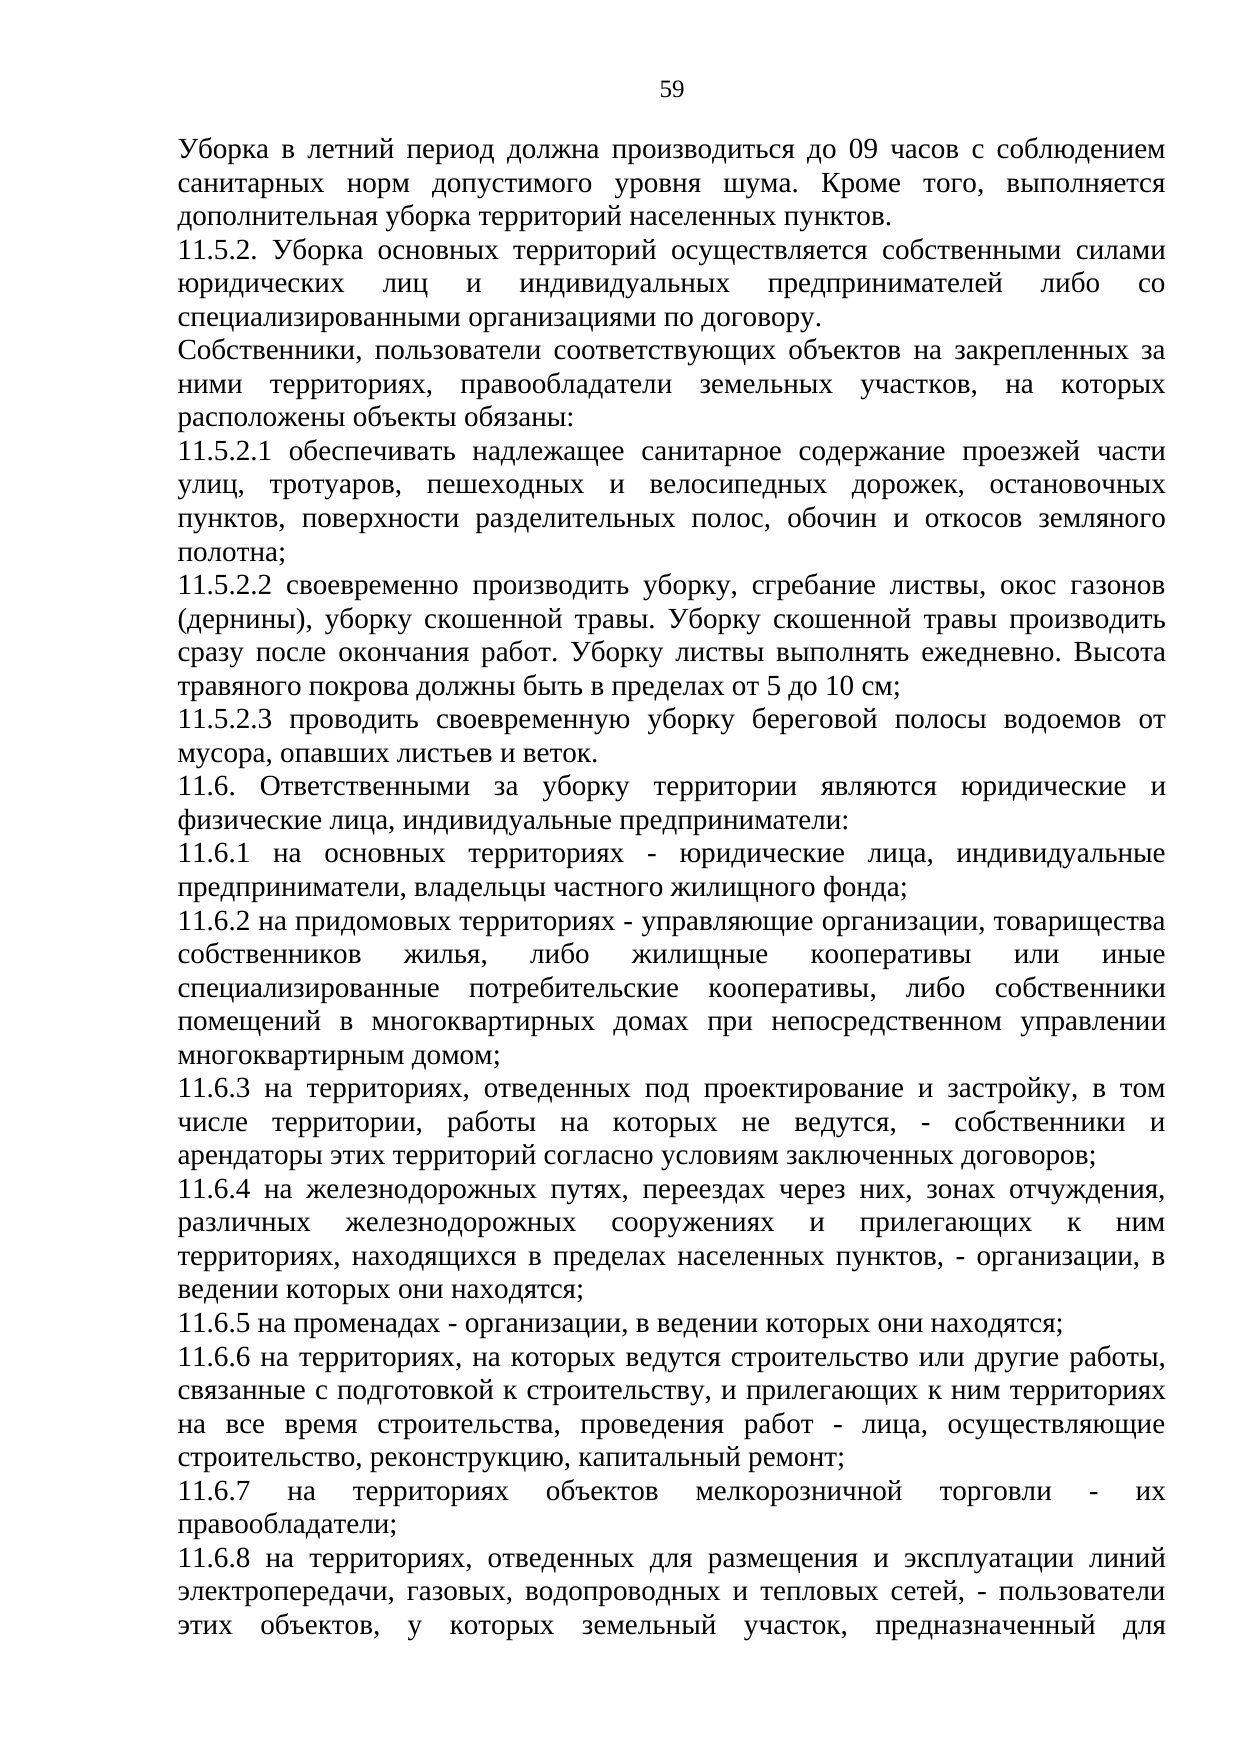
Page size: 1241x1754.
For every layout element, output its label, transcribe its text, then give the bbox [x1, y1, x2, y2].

text 11.5.2.2 своевременно производить уборку, сгребание листвы, окос газонов (дернины), уборку скошенной травы. Уборку скошенной травы производить сразу после окончания работ. Уборку листвы выполнять ежедневно. Высота травяного покрова должны быть в пределах от 5 до ; [177, 567, 1167, 701]
text 11.6.1 на основных территориях - юридические лица, индивидуальные предприниматели, владельцы частного жилищного фонда; [177, 836, 1167, 903]
text 11.6.5 на променадах - организации, в ведении которых они находятся; [177, 1305, 1167, 1339]
text 11.6.6 на территориях, на которых ведутся строительство или другие работы, связанные с подготовкой к строительству, и прилегающих к ним территориях на все время строительства, проведения работ - лица, осуществляющие строительство, реконструкцию, капитальный ремонт; [177, 1339, 1167, 1473]
text Собственники, пользователи соответствующих объектов на закрепленных за ними территориях, правообладатели земельных участков, на которых расположены объекты обязаны: [177, 332, 1167, 433]
text 11.6.3 на территориях, отведенных под проектирование и застройку, в том числе территории, работы на которых не ведутся, - собственники и арендаторы этих территорий согласно условиям заключенных договоров; [177, 1070, 1167, 1171]
text 11.6.7 на территориях объектов мелкорозничной торговли - их правообладатели; [177, 1473, 1167, 1540]
text 11.5.2.1 обеспечивать надлежащее санитарное содержание проезжей части улиц, тротуаров, пешеходных и велосипедных дорожек, остановочных пунктов, поверхности разделительных полос, обочин и откосов земляного полотна; [177, 433, 1167, 567]
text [177, 1540, 1167, 1641]
text 11.5.2. Уборка основных территорий осуществляется собственными силами юридических лиц и индивидуальных предпринимателей либо со специализированными организациями по договору. [177, 232, 1167, 332]
text 11.6. Ответственными за уборку территории являются юридические и физические лица, индивидуальные предприниматели: [177, 768, 1167, 836]
text 11.6.2 на придомовых территориях - управляющие организации, товарищества собственников жилья, либо жилищные кооперативы или иные специализированные потребительские кооперативы, либо собственники помещений в многоквартирных домах при непосредственном управлении многоквартирным домом; [177, 903, 1167, 1070]
text 11.6.4 на железнодорожных путях, переездах через них, зонах отчуждения, различных железнодорожных сооружениях и прилегающих к ним территориях, находящихся в пределах населенных пунктов, - организации, в ведении которых они находятся; [177, 1171, 1167, 1305]
text 11.5.2.3 проводить своевременную уборку береговой полосы водоемов от мусора, опавших листьев и веток. [177, 701, 1167, 768]
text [177, 131, 1167, 232]
